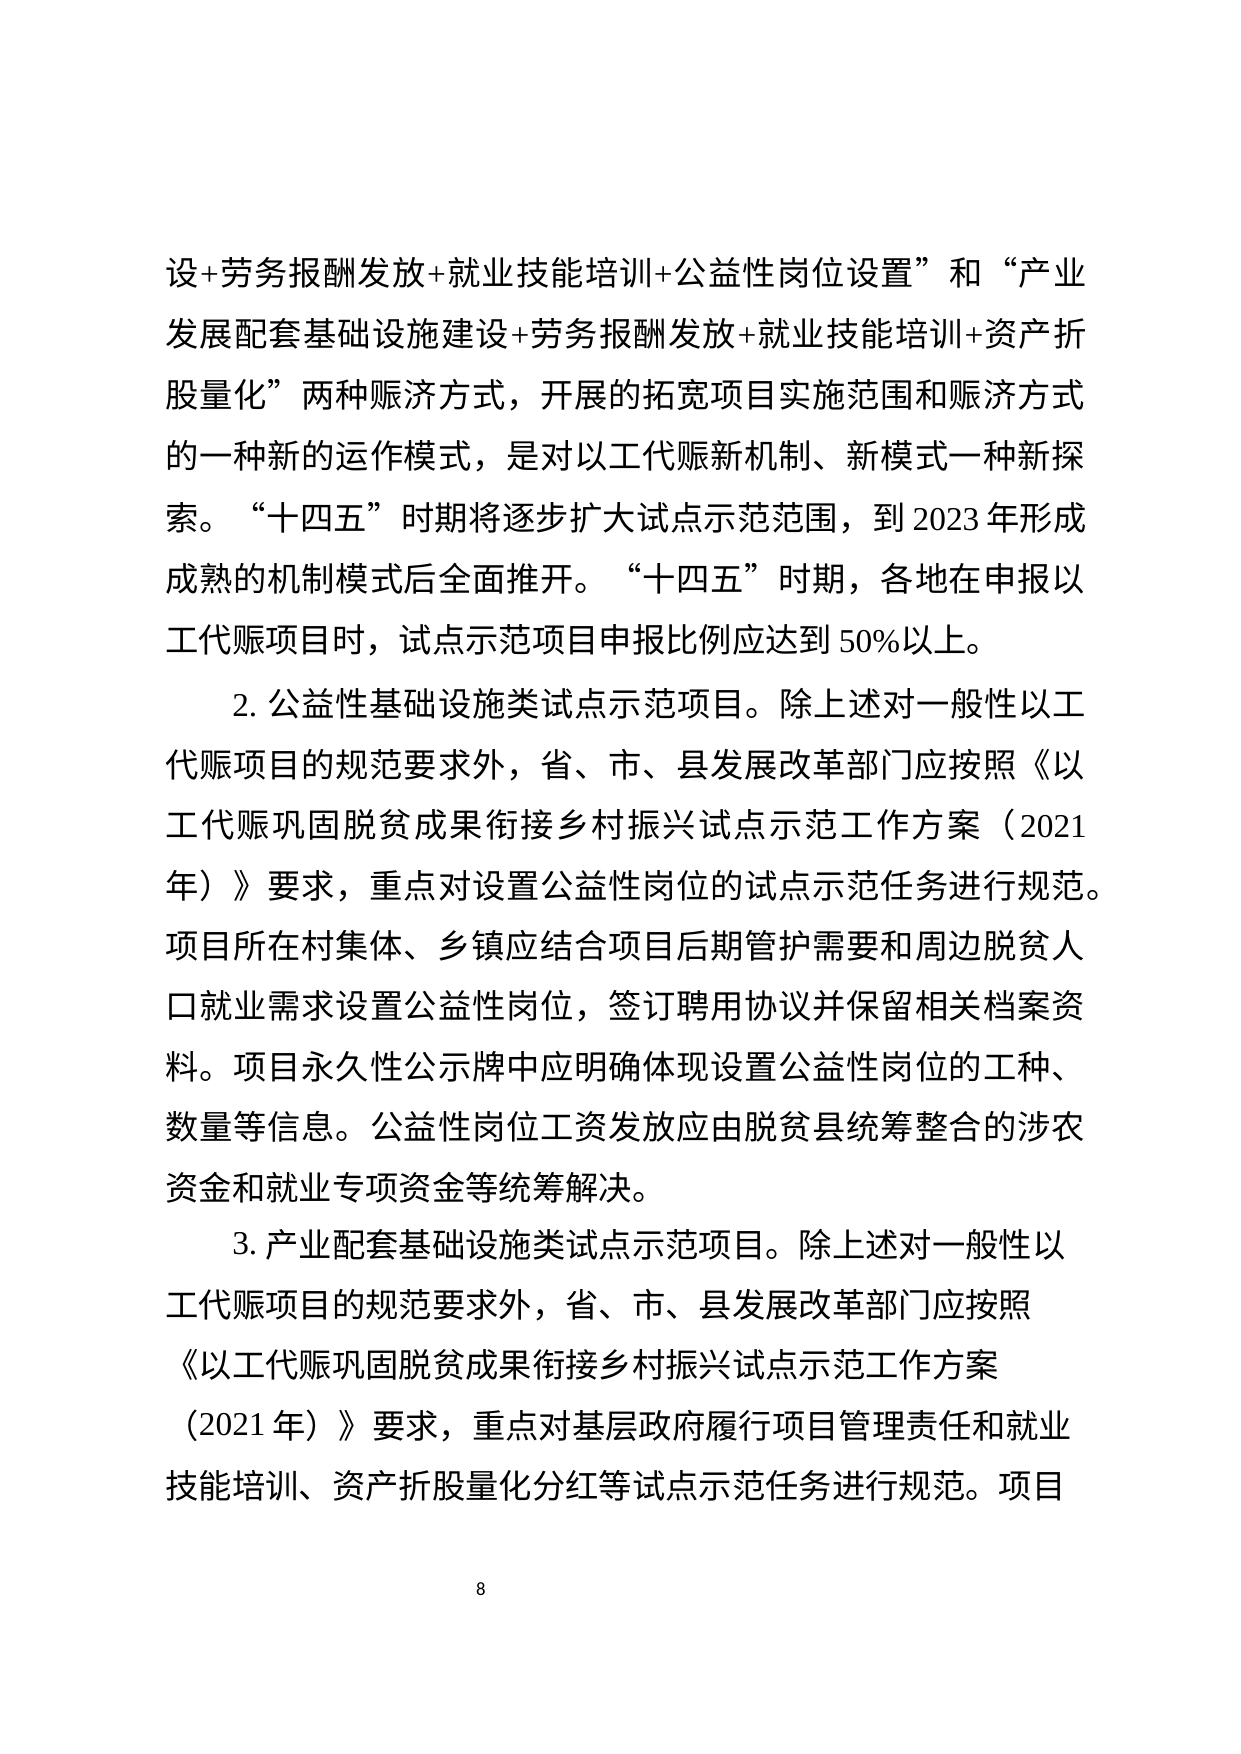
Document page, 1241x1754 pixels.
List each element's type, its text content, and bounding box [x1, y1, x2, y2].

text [165, 1212, 1087, 1514]
text 2. 公益性基础设施类试点示范项目。除上述对一般性以工代赈项目的规范要求外，省、市、县发展改革部门应按照《以工代赈巩固脱贫成果衔接乡村振兴试点示范工作方案（2021年）》要求，重点对设置公益性岗位的试点示范任务进行规范。项目所在村集体、乡镇应结合项目后期管护需要和周边脱贫人口就业需求设置公益性岗位，签订聘用协议并保留相关档案资料。项目永久性公示牌中应明确体现设置公益性岗位的工种、数量等信息。公益性岗位工资发放应由脱贫县统筹整合的涉农资金和就业专项资金等统筹解决。 [165, 668, 1087, 1212]
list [165, 240, 1087, 668]
